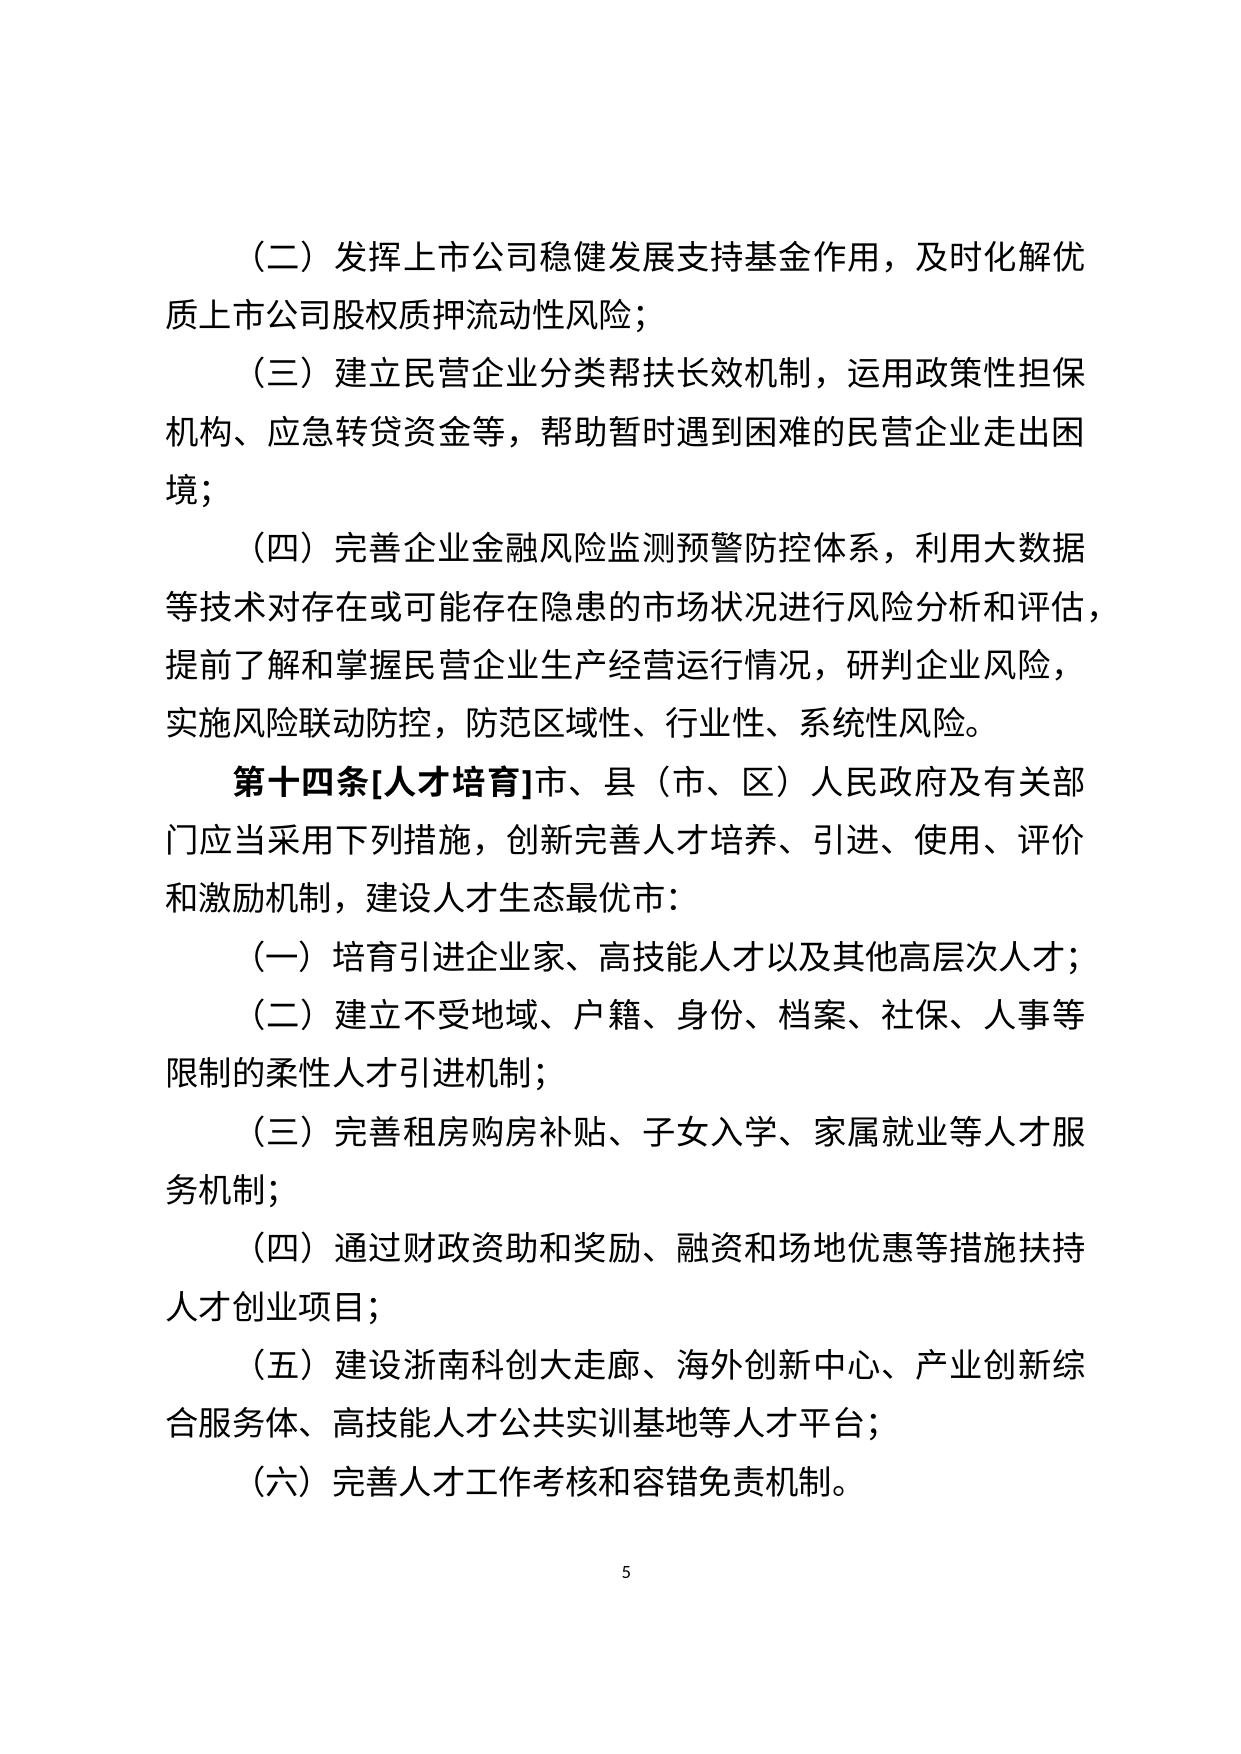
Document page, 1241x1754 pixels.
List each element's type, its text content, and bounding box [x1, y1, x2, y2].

text （三）建立民营企业分类帮扶长效机制，运用政策性担保机构、应急转贷资金等，帮助暂时遇到困难的民营企业走出困境； [165, 339, 1087, 514]
text （二）发挥上市公司稳健发展支持基金作用，及时化解优质上市公司股权质押流动性风险； [165, 222, 1087, 339]
text （一）培育引进企业家、高技能人才以及其他高层次人才； [165, 922, 1087, 981]
text （四）完善企业金融风险监测预警防控体系，利用大数据等技术对存在或可能存在隐患的市场状况进行风险分析和评估，提前了解和掌握民营企业生产经营运行情况，研判企业风险，实施风险联动防控，防范区域性、行业性、系统性风险。 [165, 514, 1087, 747]
text （三）完善租房购房补贴、子女入学、家属就业等人才服务机制； [165, 1097, 1087, 1214]
text （二）建立不受地域、户籍、身份、档案、社保、人事等限制的柔性人才引进机制； [165, 981, 1087, 1097]
text 第十四条[人才培育]市、县（市、区）人民政府及有关部门应当采用下列措施，创新完善人才培养、引进、使用、评价和激励机制，建设人才生态最优市： [165, 747, 1087, 922]
text （四）通过财政资助和奖励、融资和场地优惠等措施扶持人才创业项目； [165, 1214, 1087, 1331]
text （六）完善人才工作考核和容错免责机制。 [165, 1447, 1087, 1506]
text （五）建设浙南科创大走廊、海外创新中心、产业创新综合服务体、高技能人才公共实训基地等人才平台； [165, 1331, 1087, 1447]
